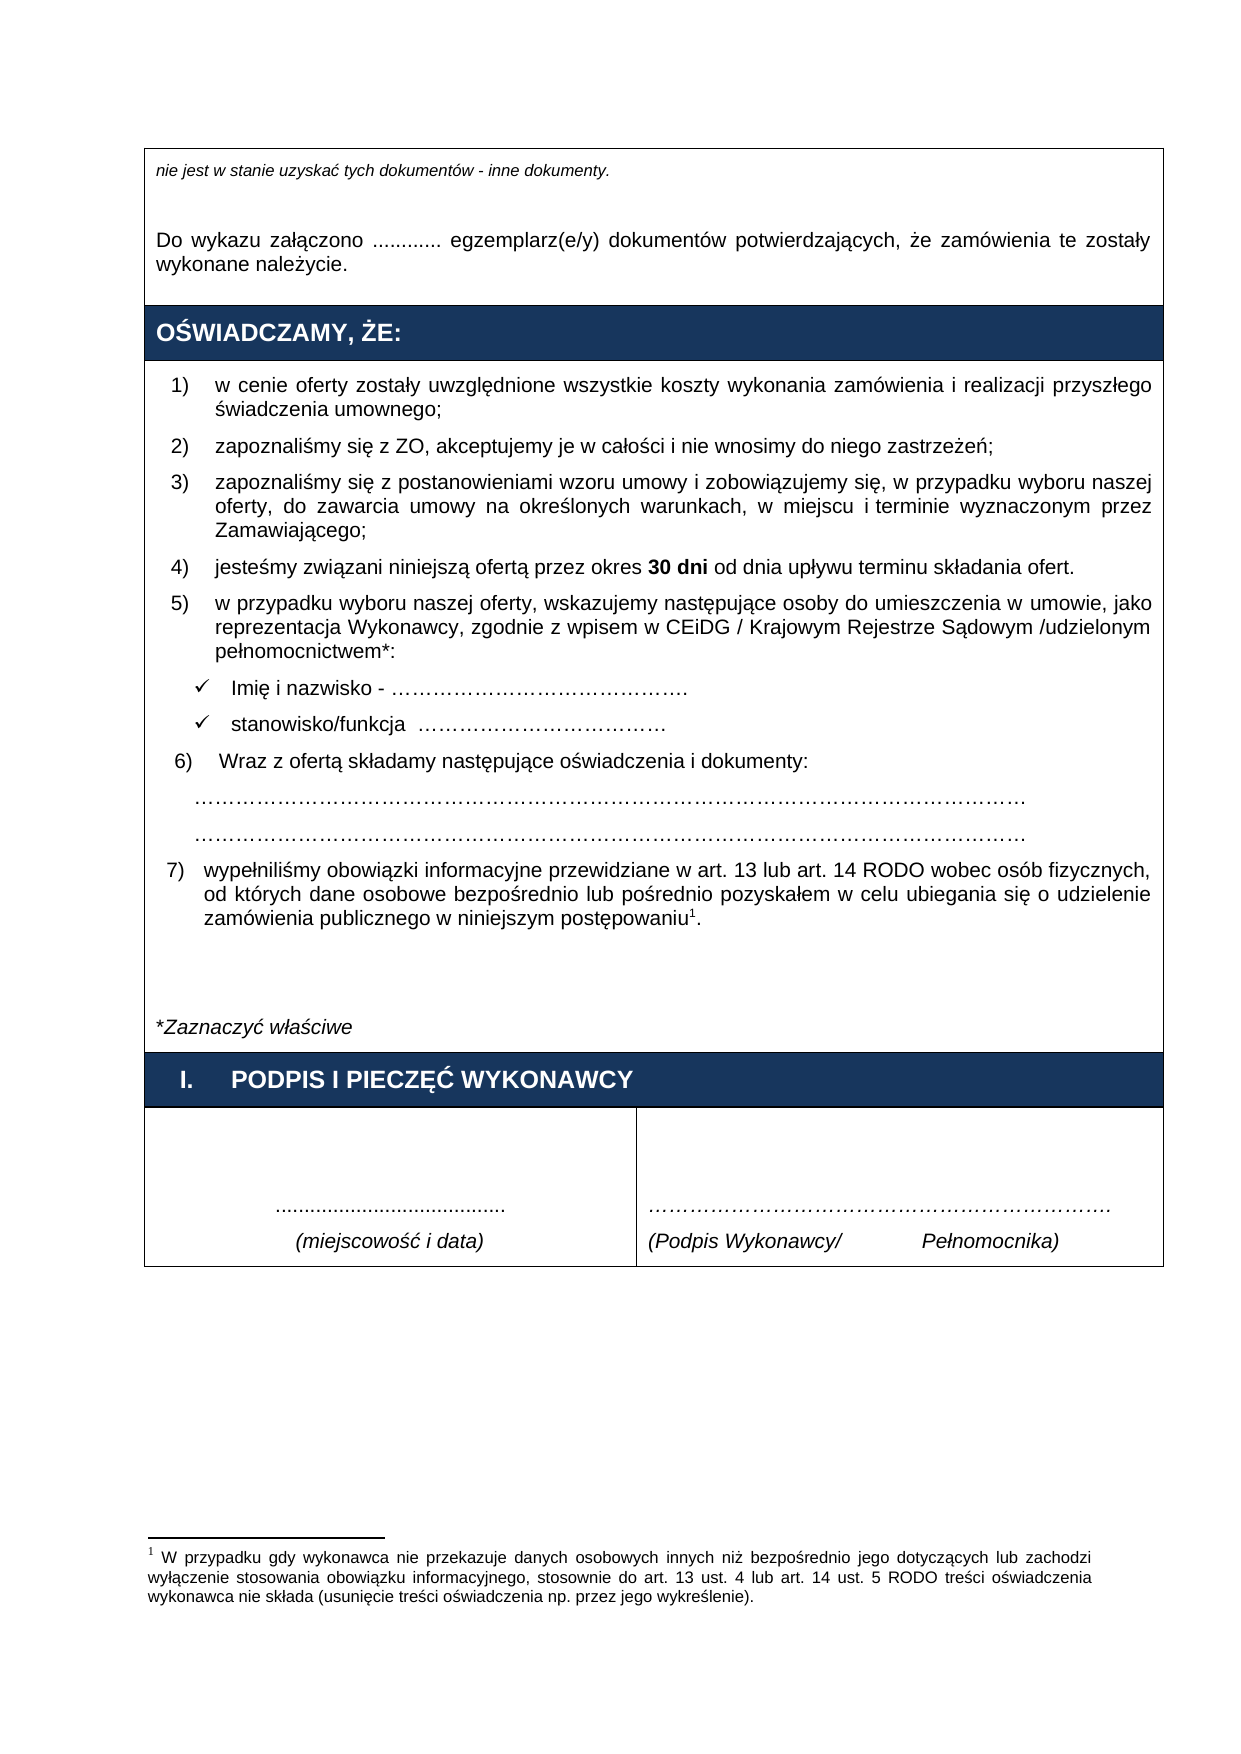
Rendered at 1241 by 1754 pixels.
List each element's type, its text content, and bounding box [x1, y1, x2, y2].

table_cell OŚWIADCZAMY, ŻE: [145, 306, 1163, 360]
table_cell w cenie oferty zostały uwzględnione wszystkie koszty wykonania zamówienia i realizacji przyszłego świadczenia umownego; zapoznaliśmy się z ZO, akceptujemy je w całości i nie wnosimy do niego zastrzeżeń; zapoznaliśmy się z postanowieniami wzoru umowy i zobowiązujemy się, w przypadku wyboru naszej oferty, do zawarcia umowy na określonych warunkach, w miejscu i terminie wyznaczonym przez Zamawiającego; jesteśmy związani niniejszą ofertą przez okres 30 dni od dnia upływu terminu składania ofert. w przypadku wyboru naszej oferty, wskazujemy następujące osoby do umieszczenia w umowie, jako reprezentacja Wykonawcy, zgodnie z wpisem w CEiDG / Krajowym Rejestrze Sądowym /udzielonym pełnomocnictwem*: Imię i nazwisko - ……………………………………. stanowisko/funkcja ……………………………… Wraz z ofertą składamy następujące oświadczenia i dokumenty: ………………………………………………………………………………………………………… ………………………………………………………………………………………………………… wypełniliśmy obowiązki informacyjne przewidziane w art. 13 lub art. 14 RODO wobec osób fizycznych, od których dane osobowe bezpośrednio lub pośrednio pozyskałem w celu ubiegania się o udzielenie zamówienia publicznego w niniejszym postępowaniu. *Zaznaczyć właściwe [145, 361, 1163, 1052]
table_cell …………………………………………………………. (Podpis Wykonawcy/ Pełnomocnika) [637, 1108, 1163, 1266]
table_cell ........................................ (miejscowość i data) [145, 1108, 636, 1266]
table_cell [145, 149, 1163, 305]
table_cell PODPIS I PIECZĘĆ WYKONAWCY [145, 1053, 1163, 1106]
